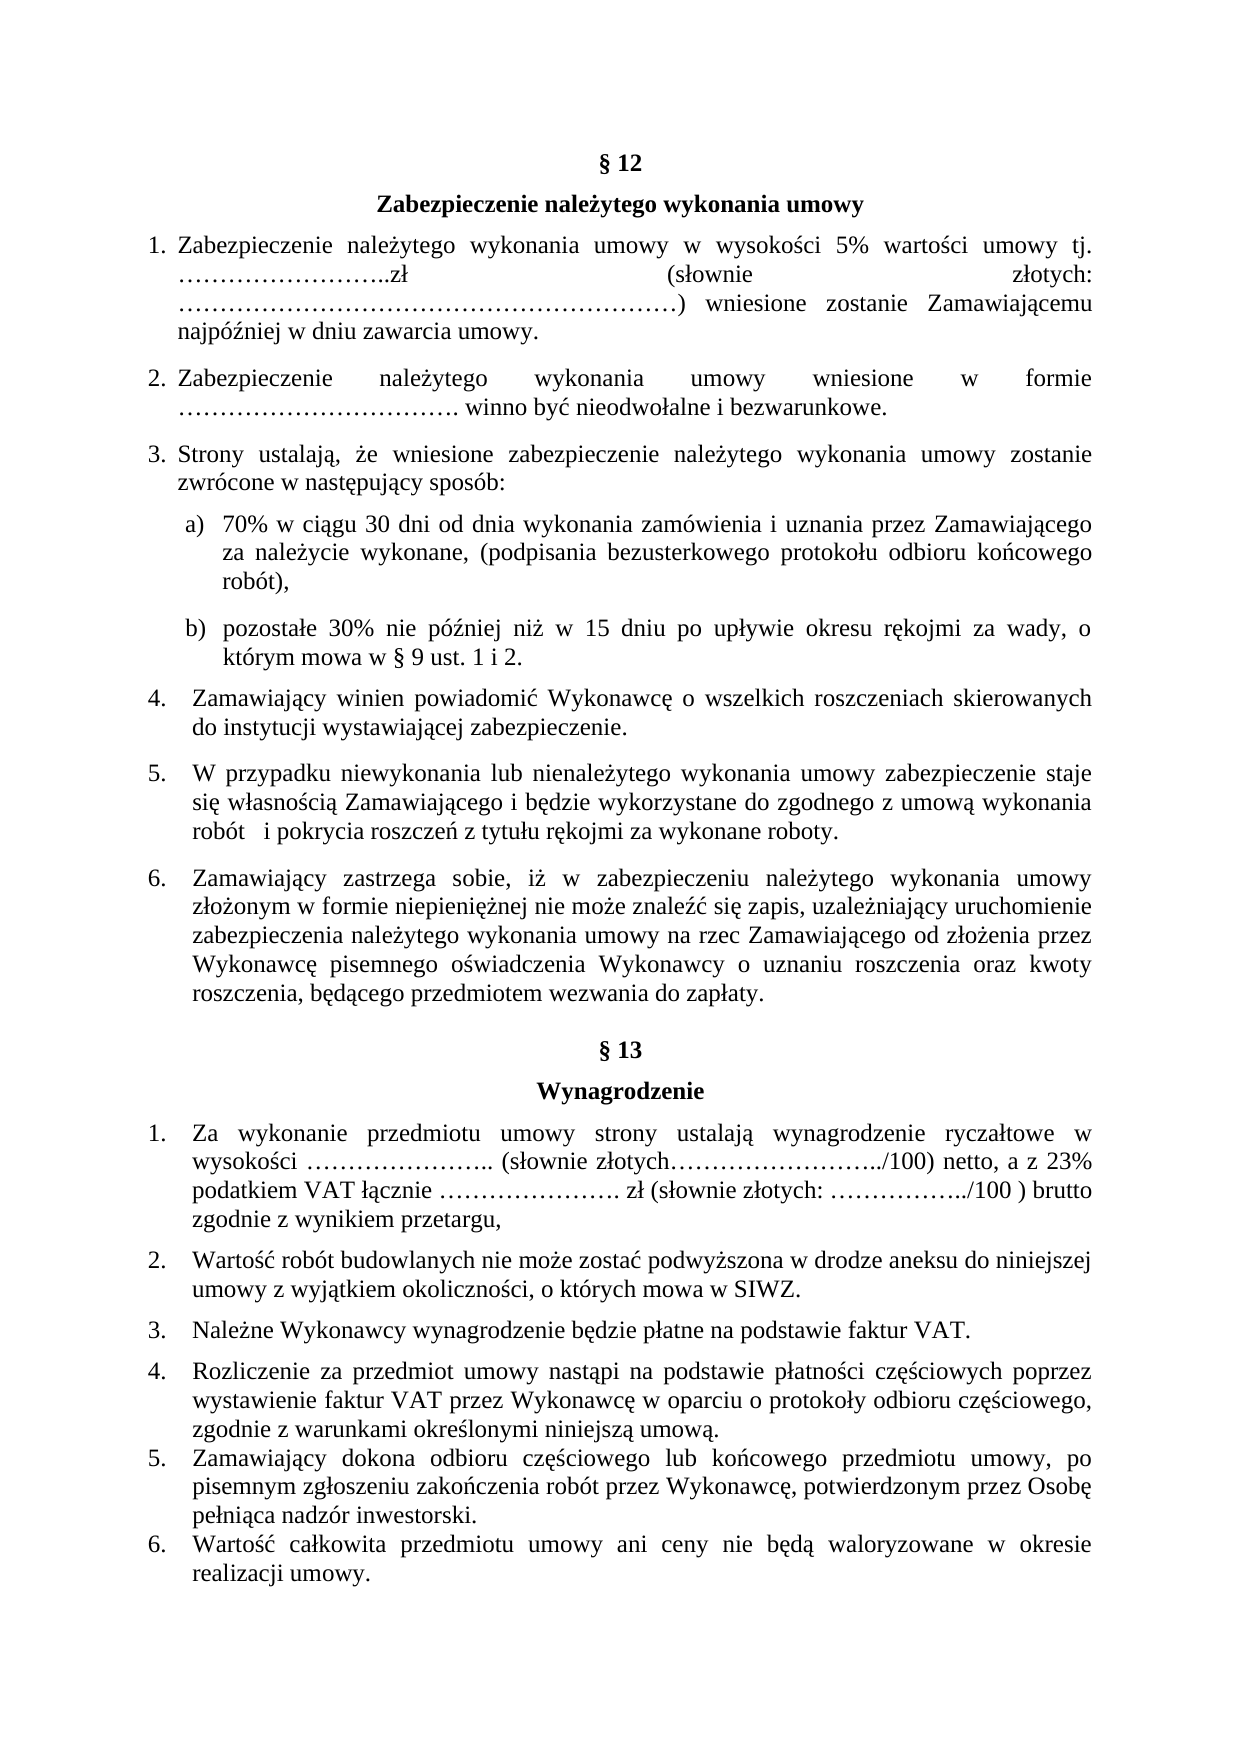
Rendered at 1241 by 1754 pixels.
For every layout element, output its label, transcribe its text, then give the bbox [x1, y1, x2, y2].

text Zabezpieczenie należytego wykonania umowy [148, 189, 1093, 218]
list W przypadku niewykonania lub nienależytego wykonania umowy zabezpieczenie staje się własnością Zamawiającego i będzie wykorzystane do zgodnego z umową wykonania robót i pokrycia roszczeń z tytułu rękojmi za wykonane roboty. [148, 758, 1093, 845]
text § 13 [148, 1035, 1093, 1064]
list Strony ustalają, że wniesione zabezpieczenie należytego wykonania umowy zostanie zwrócone w następujący sposób: [148, 439, 1093, 496]
list Należne Wykonawcy wynagrodzenie będzie płatne na podstawie faktur VAT. [148, 1315, 1093, 1344]
text § 12 [148, 148, 1093, 176]
list Wartość całkowita przedmiotu umowy ani ceny nie będą waloryzowane w okresie realizacji umowy. [148, 1529, 1093, 1586]
list Zabezpieczenie należytego wykonania umowy wniesione w formie ……………………………. winno być nieodwołalne i bezwarunkowe. [148, 363, 1093, 421]
list Wartość robót budowlanych nie może zostać podwyższona w drodze aneksu do niniejszej umowy z wyjątkiem okoliczności, o których mowa w SIWZ. [148, 1245, 1093, 1303]
list Zamawiający zastrzega sobie, iż w zabezpieczeniu należytego wykonania umowy złożonym w formie niepieniężnej nie może znaleźć się zapis, uzależniający uruchomienie zabezpieczenia należytego wykonania umowy na rzec Zamawiającego od złożenia przez Wykonawcę pisemnego oświadczenia Wykonawcy o uznaniu roszczenia oraz kwoty roszczenia, będącego przedmiotem wezwania do zapłaty. [148, 863, 1093, 1006]
list Rozliczenie za przedmiot umowy nastąpi na podstawie płatności częściowych poprzez wystawienie faktur VAT przez Wykonawcę w oparciu o protokoły odbioru częściowego, zgodnie z warunkami określonymi niniejszą umową. [148, 1356, 1093, 1443]
list Zabezpieczenie należytego wykonania umowy w wysokości 5% wartości umowy tj. ……………………..zł (słownie złotych: ……………………………………………………) wniesione zostanie Zamawiającemu najpóźniej w dniu zawarcia umowy. [148, 230, 1093, 345]
text Wynagrodzenie [148, 1076, 1093, 1105]
list 70% w ciągu 30 dni od dnia wykonania zamówienia i uznania przez Zamawiającego za należycie wykonane, (podpisania bezusterkowego protokołu odbioru końcowego robót), [185, 509, 1093, 595]
list pozostałe 30% nie później niż w 15 dniu po upływie okresu rękojmi za wady, o którym mowa w § 9 ust. 1 i 2. [185, 613, 1093, 670]
list Za wykonanie przedmiotu umowy strony ustalają wynagrodzenie ryczałtowe w wysokości ………………….. (słownie złotych……………………../100) netto, a z 23% podatkiem VAT łącznie …………………. zł (słownie złotych: ……………../100 ) brutto zgodnie z wynikiem przetargu, [148, 1118, 1093, 1233]
list Zamawiający winien powiadomić Wykonawcę o wszelkich roszczeniach skierowanych do instytucji wystawiającej zabezpieczenie. [148, 683, 1093, 740]
list Zamawiający dokona odbioru częściowego lub końcowego przedmiotu umowy, po pisemnym zgłoszeniu zakończenia robót przez Wykonawcę, potwierdzonym przez Osobę pełniąca nadzór inwestorski. [148, 1443, 1093, 1529]
